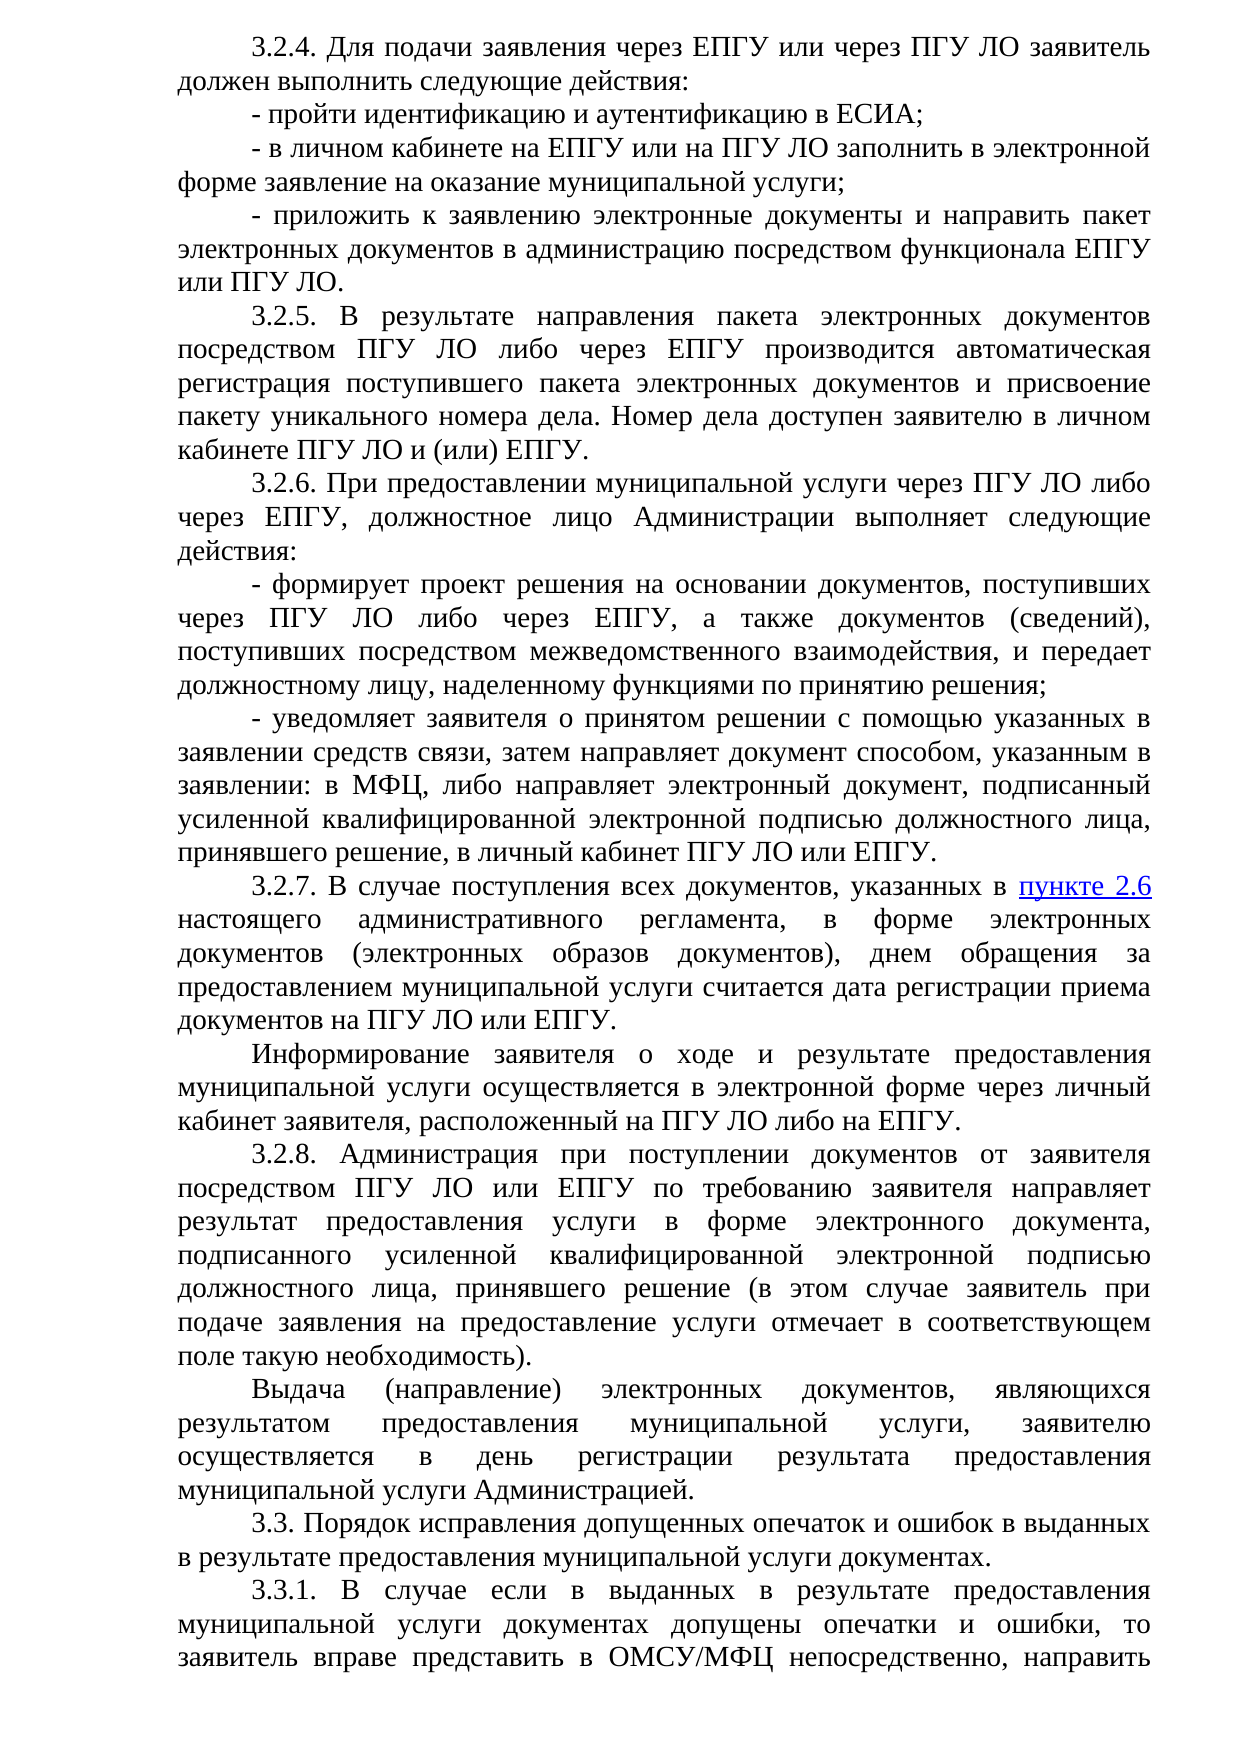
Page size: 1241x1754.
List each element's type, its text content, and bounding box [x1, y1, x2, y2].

text - приложить к заявлению электронные документы и направить пакет электронных документов в администрацию посредством функционала ЕПГУ или ПГУ ЛО. [177, 197, 1152, 298]
text - формирует проект решения на основании документов, поступивших через ПГУ ЛО либо через ЕПГУ, а также документов (сведений), поступивших посредством межведомственного взаимодействия, и передает должностному лицу, наделенному функциями по принятию решения; [177, 566, 1152, 700]
text - уведомляет заявителя о принятом решении с помощью указанных в заявлении средств связи, затем направляет документ способом, указанным в заявлении: в МФЦ, либо направляет электронный документ, подписанный усиленной квалифицированной электронной подписью должностного лица, принявшего решение, в личный кабинет ПГУ ЛО или ЕПГУ. [177, 700, 1152, 868]
text Информирование заявителя о ходе и результате предоставления муниципальной услуги осуществляется в электронной форме через личный кабинет заявителя, расположенный на ПГУ ЛО либо на ЕПГУ. [177, 1036, 1152, 1136]
text 3.2.7. В случае поступления всех документов, указанных в пункте 2.6 настоящего административного регламента, в форме электронных документов (электронных образов документов), днем обращения за предоставлением муниципальной услуги считается дата регистрации приема документов на ПГУ ЛО или ЕПГУ. [177, 868, 1152, 1036]
text 3.2.4. Для подачи заявления через ЕПГУ или через ПГУ ЛО заявитель должен выполнить следующие действия: [177, 29, 1152, 97]
text 3.2.5. В результате направления пакета электронных документов посредством ПГУ ЛО либо через ЕПГУ производится автоматическая регистрация поступившего пакета электронных документов и присвоение пакету уникального номера дела. Номер дела доступен заявителю в личном кабинете ПГУ ЛО и (или) ЕПГУ. [177, 298, 1152, 466]
text - в личном кабинете на ЕПГУ или на ПГУ ЛО заполнить в электронной форме заявление на оказание муниципальной услуги; [177, 130, 1152, 197]
text Выдача (направление) электронных документов, являющихся результатом предоставления муниципальной услуги, заявителю осуществляется в день регистрации результата предоставления муниципальной услуги Администрацией. [177, 1371, 1152, 1505]
text 3.2.8. Администрация при поступлении документов от заявителя посредством ПГУ ЛО или ЕПГУ по требованию заявителя направляет результат предоставления услуги в форме электронного документа, подписанного усиленной квалифицированной электронной подписью должностного лица, принявшего решение (в этом случае заявитель при подаче заявления на предоставление услуги отмечает в соответствующем поле такую необходимость). [177, 1136, 1152, 1371]
text 3.2.6. При предоставлении муниципальной услуги через ПГУ ЛО либо через ЕПГУ, должностное лицо Администрации выполняет следующие действия: [177, 466, 1152, 566]
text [177, 1572, 1152, 1673]
text 3.3. Порядок исправления допущенных опечаток и ошибок в выданных в результате предоставления муниципальной услуги документах. [177, 1505, 1152, 1572]
text - пройти идентификацию и аутентификацию в ЕСИА; [177, 97, 1152, 130]
